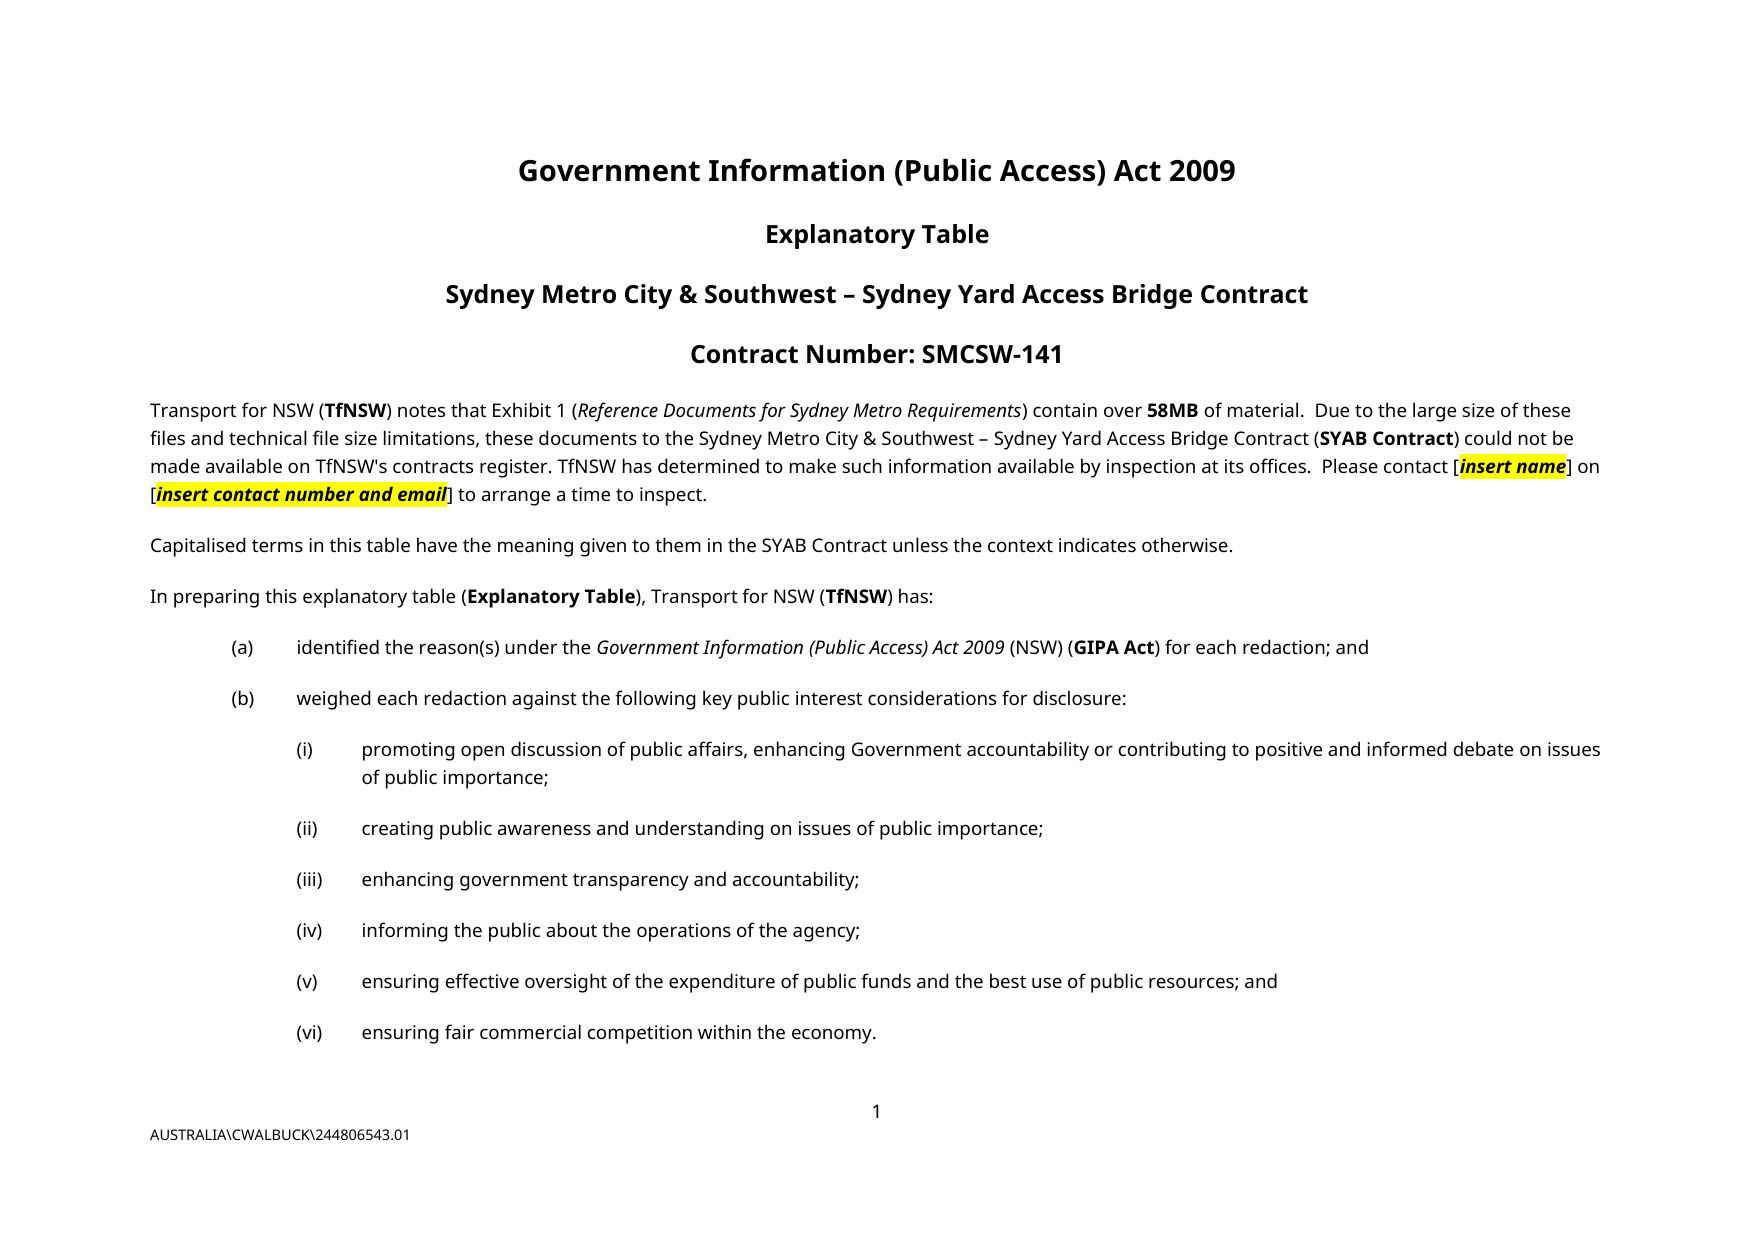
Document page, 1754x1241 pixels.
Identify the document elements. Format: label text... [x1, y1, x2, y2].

text weighed each redaction against the following key public interest considerations for disclosure: [231, 685, 1604, 711]
text promoting open discussion of public affairs, enhancing Government accountability or contributing to positive and informed debate on issues of public importance; [296, 736, 1604, 790]
text enhancing government transparency and accountability; [296, 866, 1604, 892]
text Government Information (Public Access) Act 2009 [150, 150, 1604, 190]
text informing the public about the operations of the agency; [296, 917, 1604, 943]
text creating public awareness and understanding on issues of public importance; [296, 815, 1604, 841]
text Sydney Metro City & Southwest – Sydney Yard Access Bridge Contract [150, 277, 1604, 311]
text identified the reason(s) under the Government Information (Public Access) Act 2009 (NSW) (GIPA Act) for each redaction; and [231, 634, 1604, 660]
text Capitalised terms in this table have the meaning given to them in the SYAB Contract unless the context indicates otherwise. [150, 532, 1604, 558]
text ensuring effective oversight of the expenditure of public funds and the best use of public resources; and [296, 968, 1604, 993]
text Explanatory Table [150, 217, 1604, 251]
text ensuring fair commercial competition within the economy. [296, 1019, 1604, 1044]
text Contract Number: SMCSW-141 [150, 337, 1604, 371]
text Transport for NSW (TfNSW) notes that Exhibit 1 (Reference Documents for Sydney Metro Requirements) contain over 58MB of material. Due to the large size of these files and technical file size limitations, these documents to the Sydney Metro City & Southwest – Sydney Yard Access Bridge Contract (SYAB Contract) could not be made available on TfNSW's contracts register. TfNSW has determined to make such information available by inspection at its offices. Please contact [insert name] on [insert contact number and email] to arrange a time to inspect. [150, 397, 1604, 507]
text In preparing this explanatory table (Explanatory Table), Transport for NSW (TfNSW) has: [150, 583, 1604, 609]
